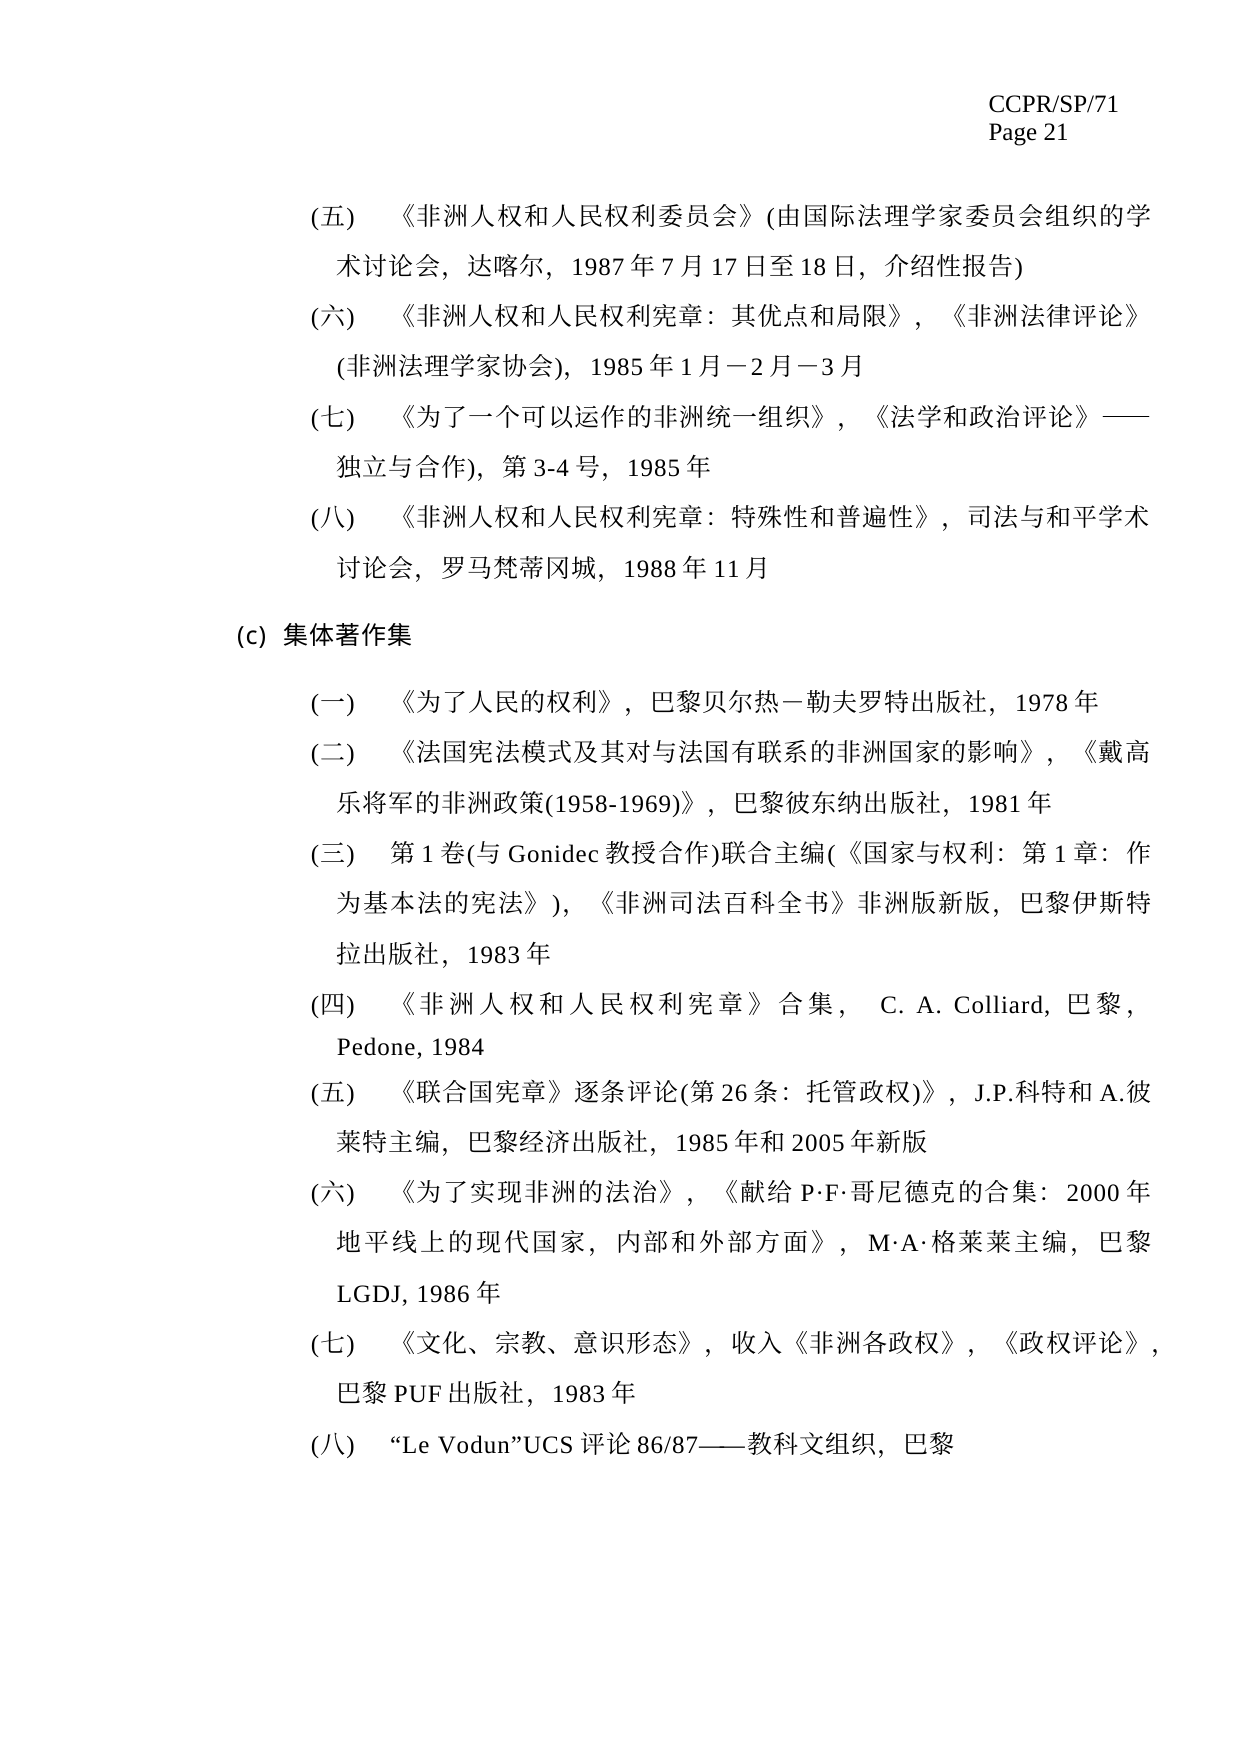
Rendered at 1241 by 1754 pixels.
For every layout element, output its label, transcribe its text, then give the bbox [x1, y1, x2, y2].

list 集体著作集 [266, 615, 1152, 652]
list 《非洲人权和人民权利宪章：其优点和局限》，《非洲法律评论》(非洲法理学家协会)，1985年1月－2月－3月 [319, 297, 1152, 383]
list 《非洲人权和人民权利宪章：特殊性和普遍性》，司法与和平学术讨论会，罗马梵蒂冈城，1988年11月 [319, 498, 1152, 584]
list 第1卷(与Gonidec教授合作)联合主编(《国家与权利：第1章：作为基本法的宪法》)，《非洲司法百科全书》非洲版新版，巴黎伊斯特拉出版社，1983年 [319, 834, 1152, 970]
list “Le Vodun”UCS评论86/87―― 教科文组织，巴黎 [319, 1424, 1152, 1460]
list 《为了一个可以运作的非洲统一组织》，《法学和政治评论》―― 独立与合作)，第3-4号，1985年 [319, 397, 1152, 484]
list 《为了人民的权利》，巴黎贝尔热－勒夫罗特出版社，1978年 [319, 683, 1152, 719]
list 《法国宪法模式及其对与法国有联系的非洲国家的影响》，《戴高乐将军的非洲政策(1958-1969)》，巴黎彼东纳出版社，1981年 [319, 733, 1152, 819]
list 《非洲人权和人民权利委员会》(由国际法理学家委员会组织的学术讨论会，达喀尔，1987年7月17日至18日，介绍性报告) [319, 196, 1152, 282]
list 《文化、宗教、意识形态》，收入《非洲各政权》，《政权评论》，巴黎PUF出版社，1983年 [319, 1324, 1152, 1410]
list 《非洲人权和人民权利宪章》合集， C. A. Colliard, 巴黎， Pedone, 1984 [319, 984, 1152, 1061]
list 《为了实现非洲的法治》，《献给P·F·哥尼德克的合集：2000年地平线上的现代国家，内部和外部方面》，M·A·格莱莱主编，巴黎LGDJ, 1986年 [319, 1173, 1152, 1309]
list 《联合国宪章》逐条评论(第26条：托管政权)》，J.P.科特和A.彼莱特主编，巴黎经济出版社，1985年和2005年新版 [319, 1072, 1152, 1158]
